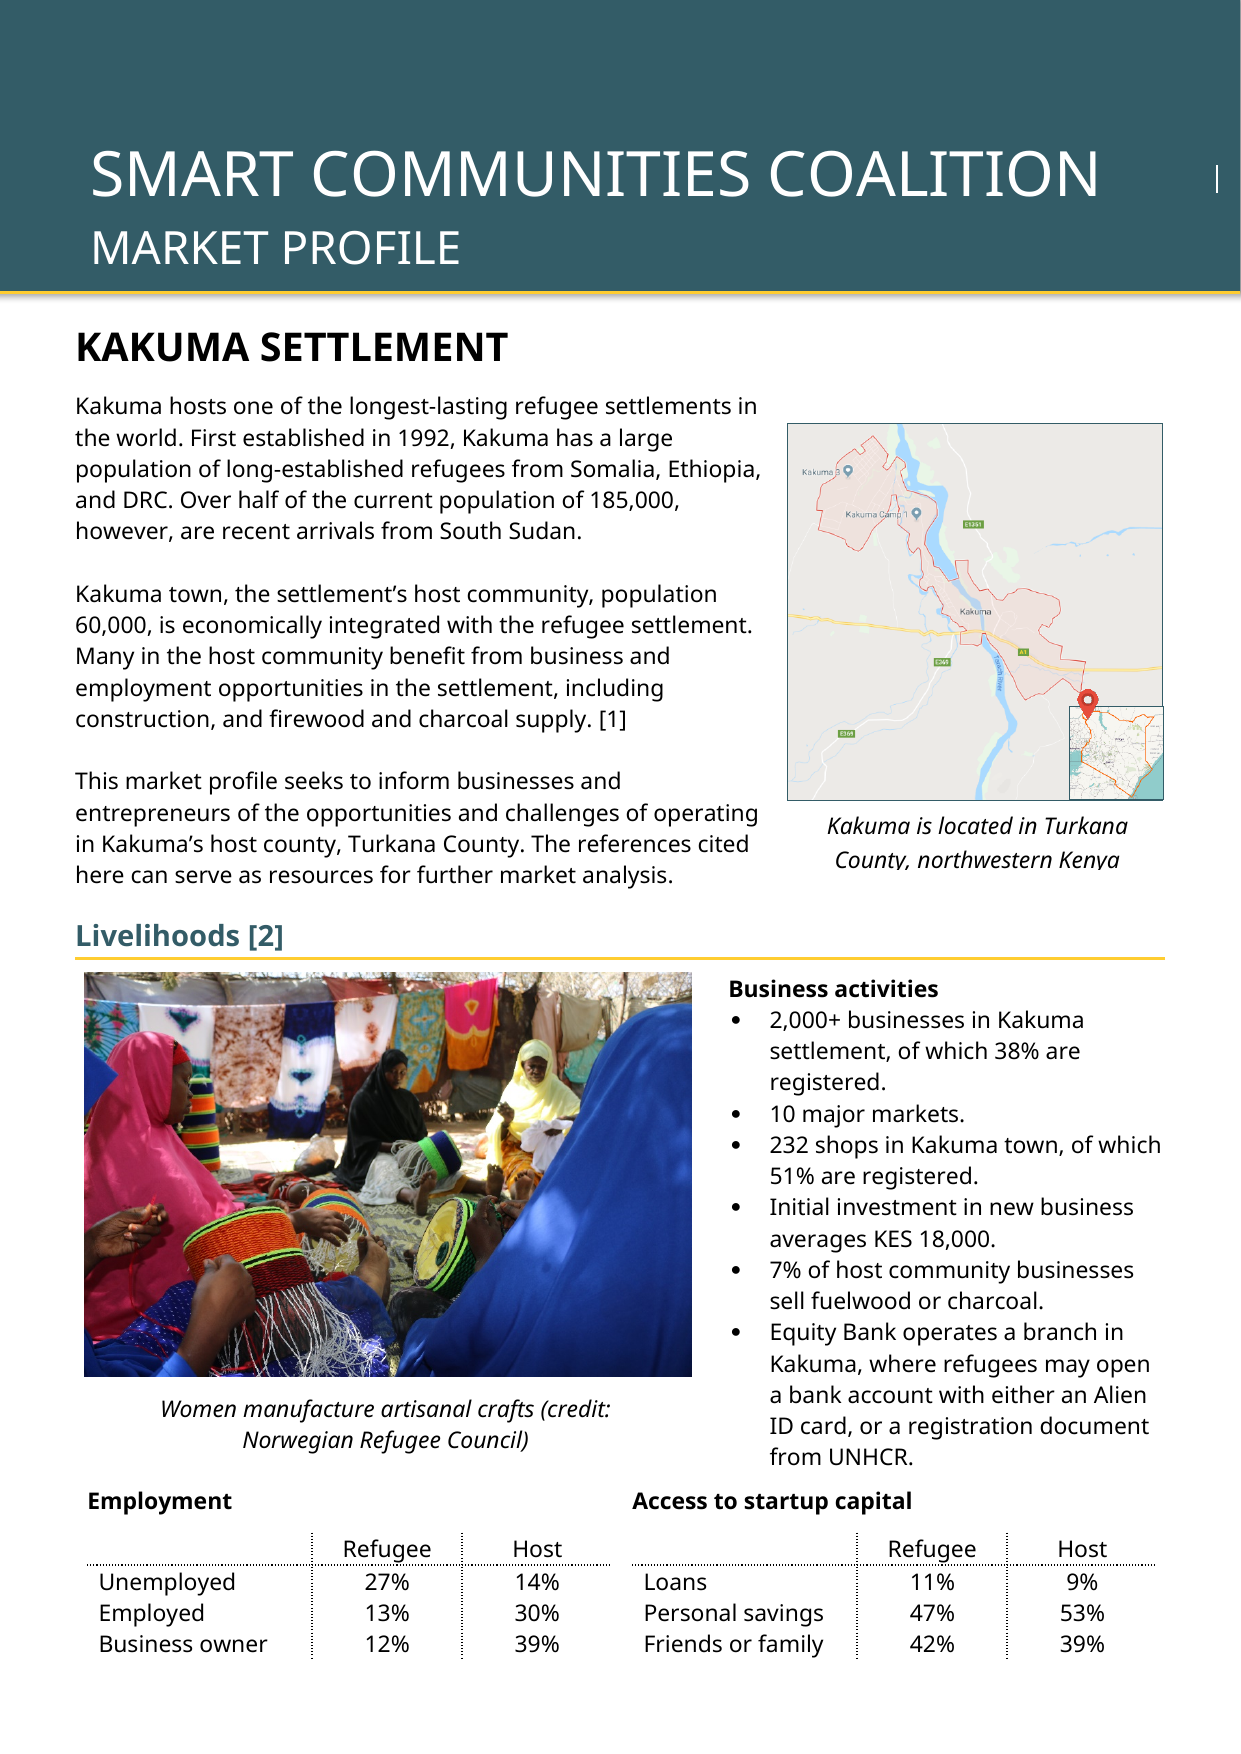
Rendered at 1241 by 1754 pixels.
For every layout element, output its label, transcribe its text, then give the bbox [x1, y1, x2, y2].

picture [788, 424, 1163, 800]
table_header [75, 973, 717, 1473]
subtitle Kakuma Settlement [75, 183, 1162, 373]
table_header Business activities 2,000+ businesses in Kakuma settlement, of which 38% are registered. 10 major markets. 232 shops in Kakuma town, of which 51% are registered. Initial investment in new business averages KES 18,000. 7% of host community businesses sell fuelwood or charcoal. Equity Bank operates a branch in Kakuma, where refugees may open a bank account with either an Alien ID card, or a registration document from UNHCR. [717, 973, 1165, 1473]
text Kakuma hosts one of the longest-lasting refugee settlements in the world. First established in 1992, Kakuma has a large population of long-established refugees from Somalia, Ethiopia, and DRC. Over half of the current population of 185,000, however, are recent arrivals from South Sudan. [75, 390, 1165, 546]
text This market profile seeks to inform businesses and entrepreneurs of the opportunities and challenges of operating in Kakuma’s host county, Turkana County. The references cited here can serve as resources for further market analysis. [75, 765, 1165, 890]
text Kakuma town, the settlement’s host community, population 60,000, is economically integrated with the refugee settlement. Many in the host community benefit from business and employment opportunities in the settlement, including construction, and firewood and charcoal supply. [75, 578, 787, 734]
picture [84, 972, 692, 1377]
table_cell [620, 1473, 1165, 1672]
table_cell Employment [75, 1473, 620, 1672]
subtitle Livelihoods [75, 915, 1165, 957]
